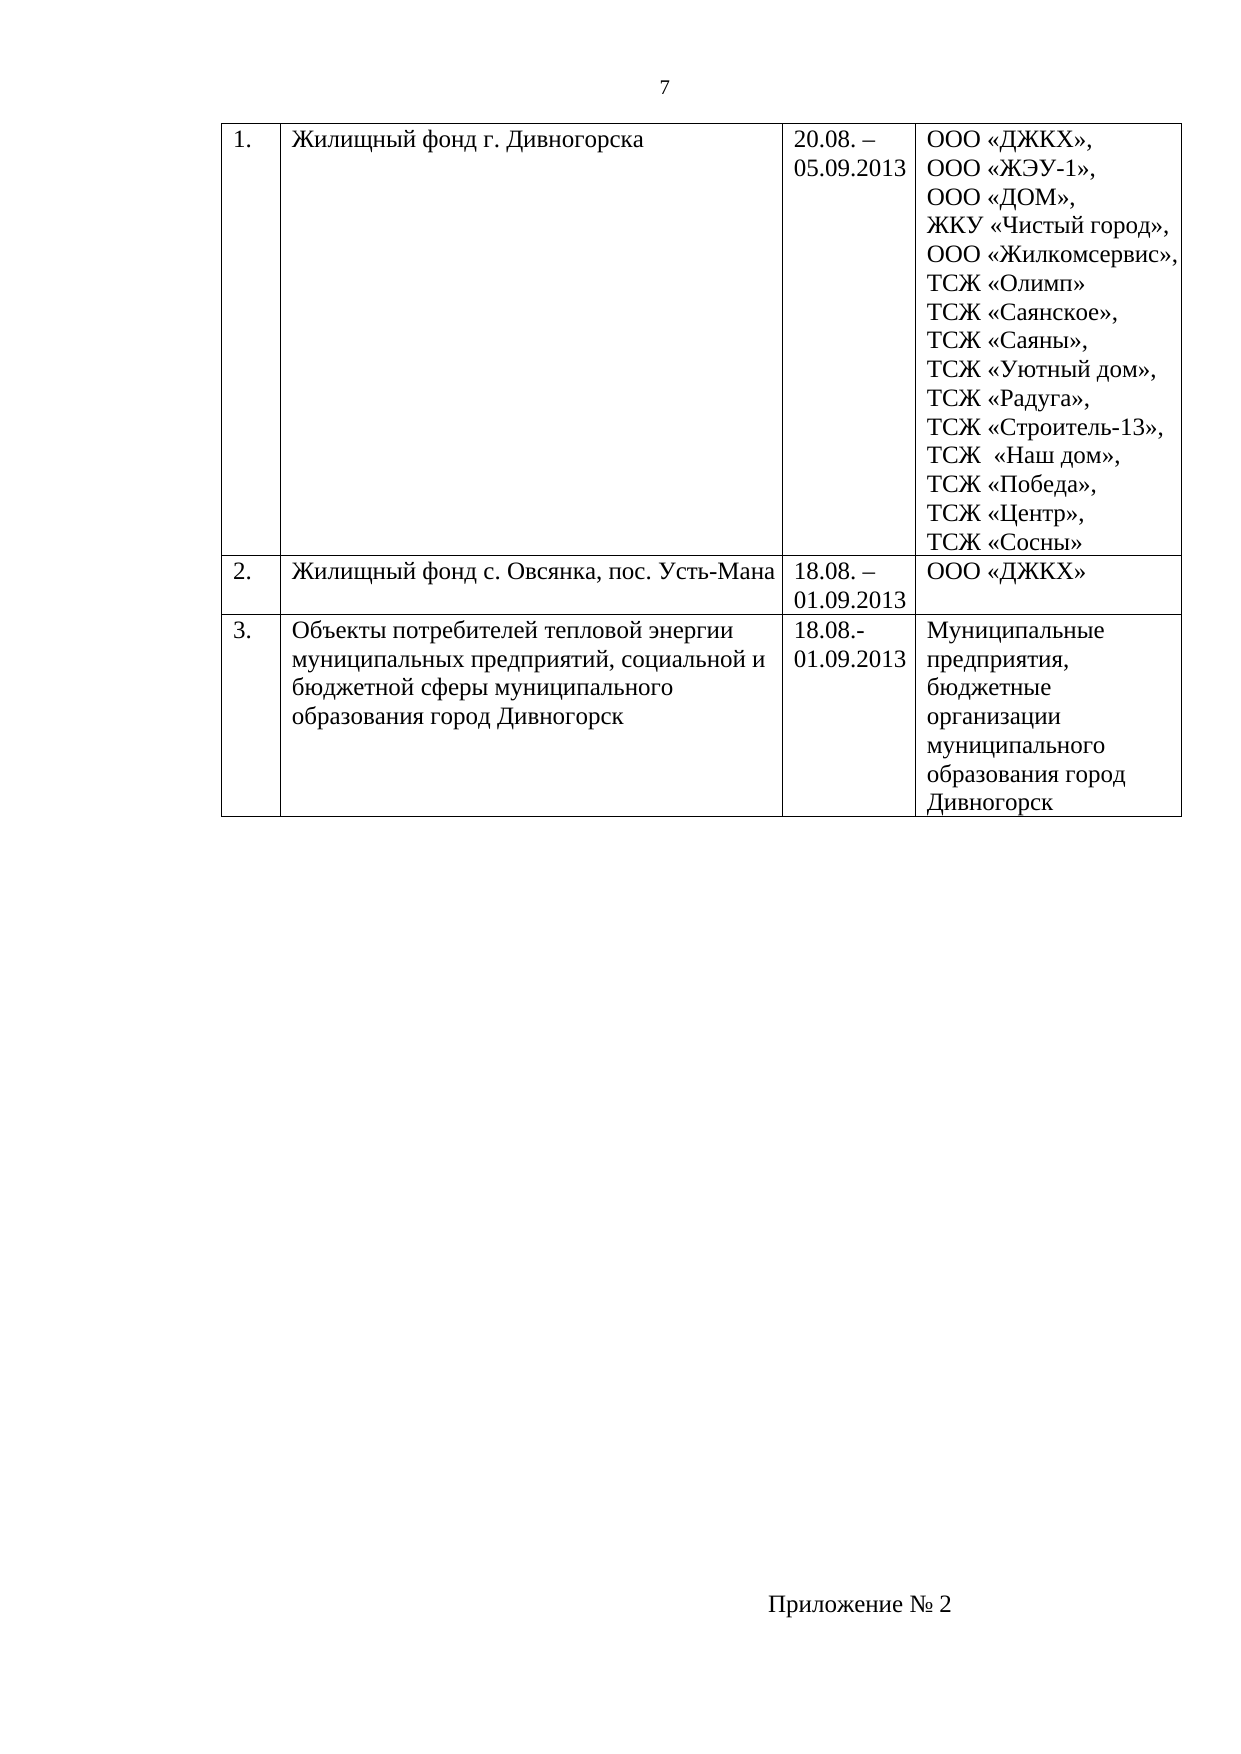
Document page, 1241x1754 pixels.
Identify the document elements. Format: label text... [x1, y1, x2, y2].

table_cell ООО «ДЖКХ», ООО «ЖЭУ-1», ООО «ДОМ», ЖКУ «Чистый город», ООО «Жилкомсервис», ТСЖ «Олимп» ТСЖ «Саянское», ТСЖ «Саяны», ТСЖ «Уютный дом», ТСЖ «Радуга», ТСЖ «Строитель-13», ТСЖ «Наш дом», ТСЖ «Победа», ТСЖ «Центр», ТСЖ «Сосны» [916, 124, 1181, 555]
table_cell 18.08. – 01.09.2013 [783, 556, 915, 614]
table_cell ООО «ДЖКХ» [916, 556, 1181, 614]
table_cell Муниципальные предприятия, бюджетные организации муниципального образования город Дивногорск [916, 615, 1181, 816]
table_cell 2. [222, 556, 280, 614]
table_cell 20.08. – 05.09.2013 [783, 124, 915, 555]
table_cell Объекты потребителей тепловой энергии муниципальных предприятий, социальной и бюджетной сферы муниципального образования город Дивногорск [281, 615, 782, 816]
table_cell 18.08.-01.09.2013 [783, 615, 915, 816]
table_cell Жилищный фонд г. Дивногорска [281, 124, 782, 555]
text Приложение № 2 [723, 1589, 1166, 1618]
table_cell Жилищный фонд с. Овсянка, пос. Усть-Мана [281, 556, 782, 614]
table_cell 3. [222, 615, 280, 816]
table_cell 1. [222, 124, 280, 555]
